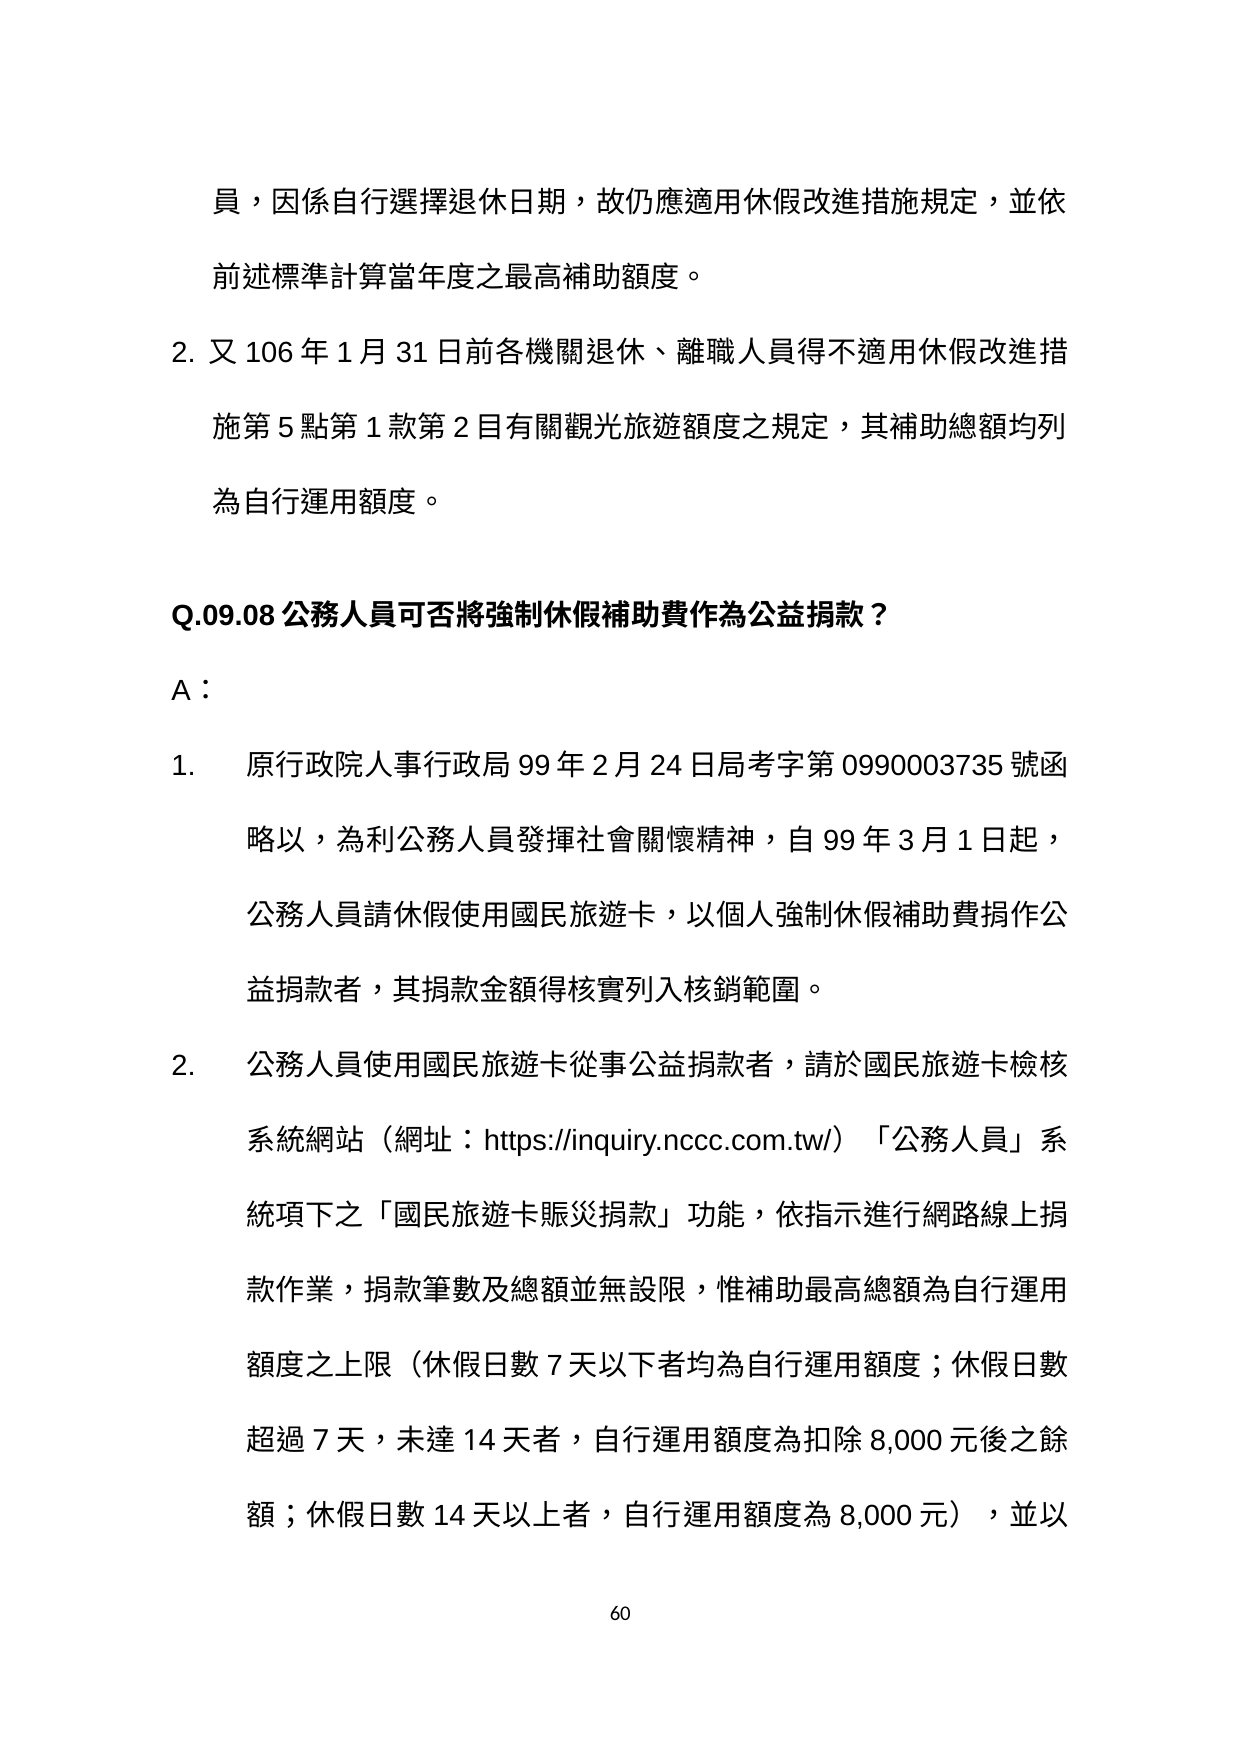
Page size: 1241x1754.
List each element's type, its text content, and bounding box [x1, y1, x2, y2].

text Q.09.08公務人員可否將強制休假補助費作為公益捐款？ [171, 575, 1069, 650]
list 又106年1月31日前各機關退休、離職人員得不適用休假改進措施第5點第1款第2目有關觀光旅遊額度之規定，其補助總額均列為自行運用額度。 [171, 312, 1069, 537]
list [171, 1025, 1069, 1550]
list 原行政院人事行政局99年2月24日局考字第0990003735號函略以，為利公務人員發揮社會關懷精神，自99年3月1日起，公務人員請休假使用國民旅遊卡，以個人強制休假補助費捐作公益捐款者，其捐款金額得核實列入核銷範圍。 [171, 725, 1069, 1025]
text A： [171, 650, 1069, 725]
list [171, 162, 1069, 312]
